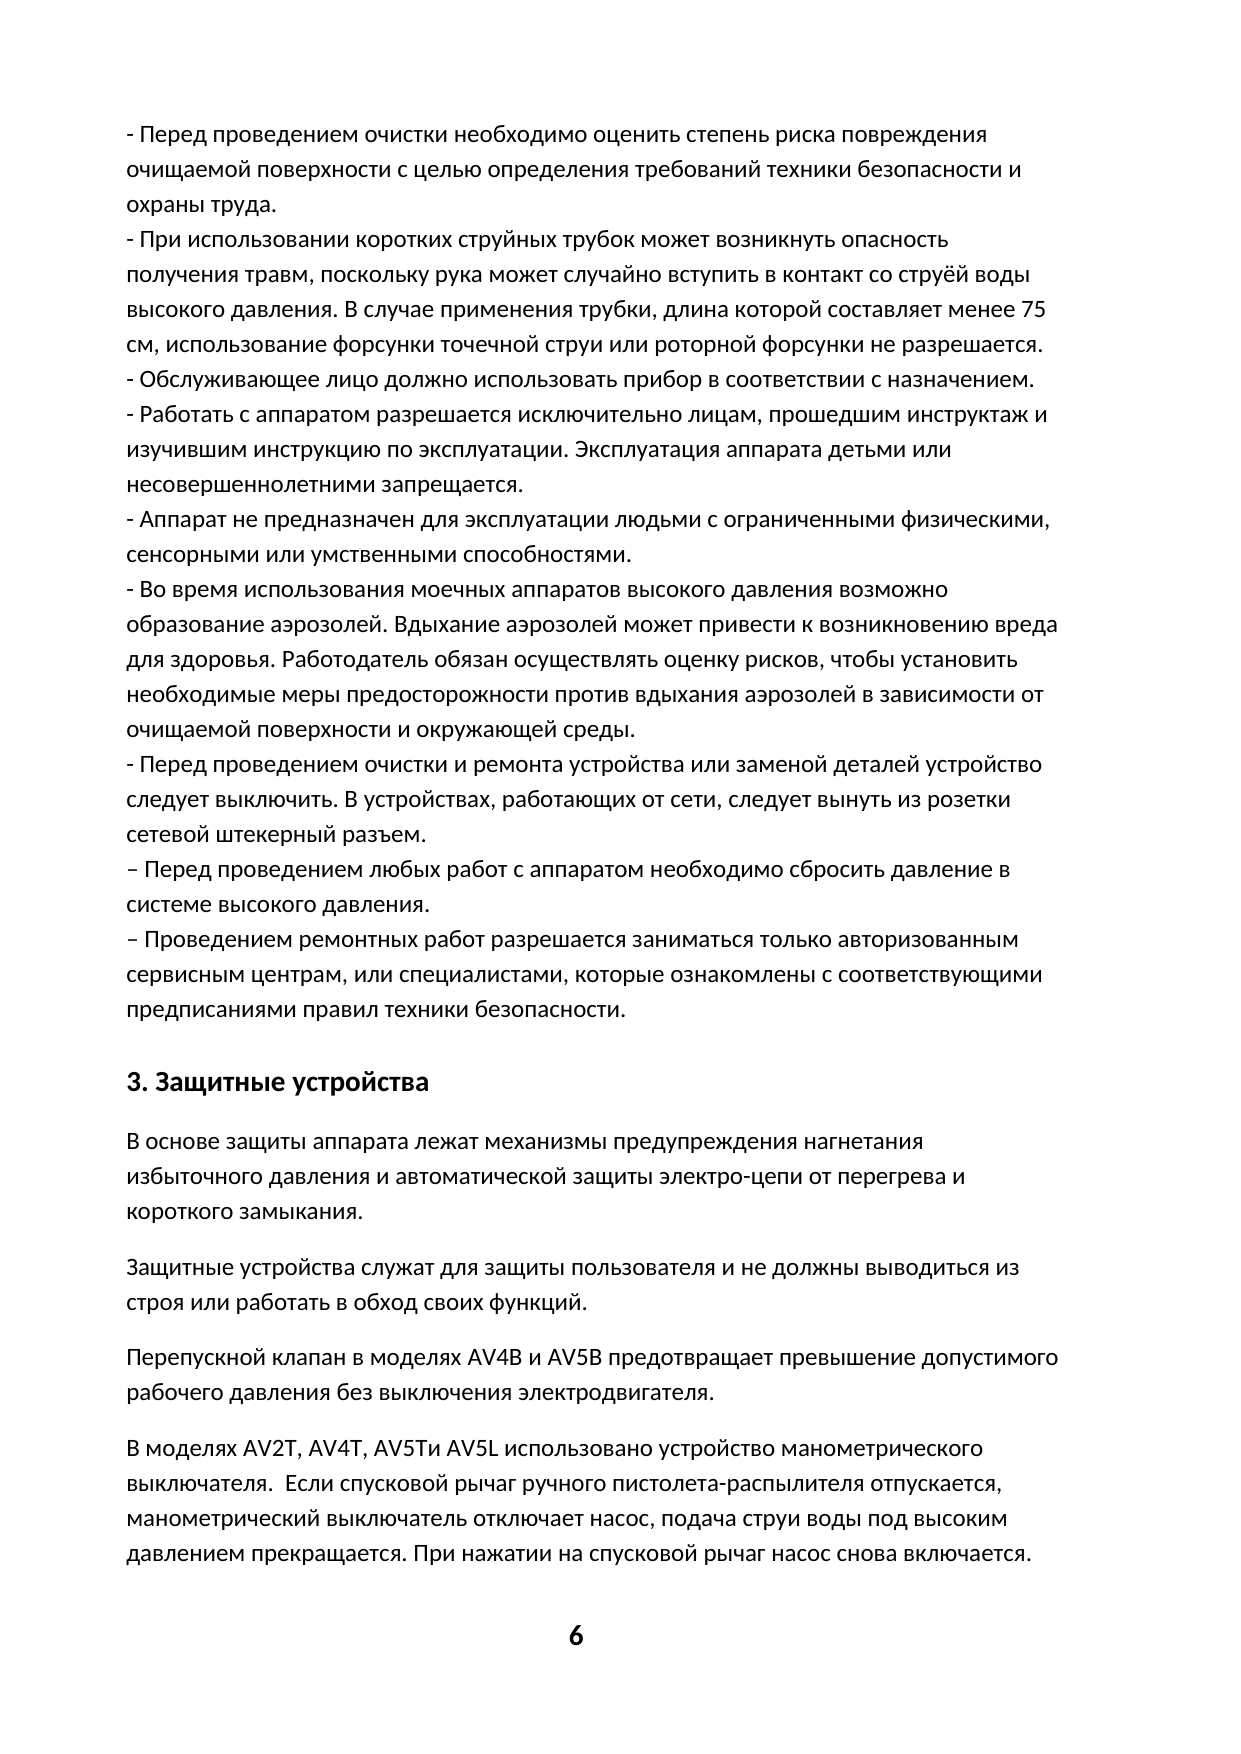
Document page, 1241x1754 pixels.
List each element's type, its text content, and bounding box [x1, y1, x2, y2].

text – Перед проведением любых работ с аппаратом необходимо сбросить давление в системе высокого давления. [126, 853, 1063, 919]
text - Перед проведением очистки и ремонта устройства или заменой деталей устройство следует выключить. В устройствах, работающих от сети, следует вынуть из розетки сетевой штекерный разъем. [126, 748, 1063, 849]
text Защитные устройства служат для защиты пользователя и не должны выводиться из строя или работать в обход своих функций. [126, 1251, 1063, 1316]
text - При использовании коротких струйных трубок может возникнуть опасность получения травм, поскольку рука может случайно вступить в контакт со струёй воды высокого давления. В случае применения трубки, длина которой составляет менее 75 см, использование форсунки точечной струи или роторной форсунки не разрешается. [126, 223, 1063, 359]
text В моделях AV2T, AV4T, AV5Tи AV5L использовано устройство манометрического выключателя. Если спусковой рычаг ручного пистолета-распылителя отпускается, манометрический выключатель отключает насос, подача струи воды под высоким давлением прекращается. При нажатии на спусковой рычаг насос снова включается. [126, 1432, 1063, 1568]
text Перепускной клапан в моделях AV4B и AV5B предотвращает превышение допустимого рабочего давления без выключения электродвигателя. [126, 1342, 1063, 1407]
text - Обслуживающее лицо должно использовать прибор в соответствии с назначением. [126, 363, 1063, 394]
text - Перед проведением очистки необходимо оценить степень риска повреждения очищаемой поверхности с целью определения требований техники безопасности и охраны труда. [126, 118, 1063, 219]
text 3. Защитные устройства [126, 1063, 1063, 1099]
text – Проведением ремонтных работ разрешается заниматься только авторизованным сервисным центрам, или специалистами, которые ознакомлены с соответствующими предписаниями правил техники безопасности. [126, 923, 1063, 1024]
text - Во время использования моечных аппаратов высокого давления возможно образование аэрозолей. Вдыхание аэрозолей может привести к возникновению вреда для здоровья. Работодатель обязан осуществлять оценку рисков, чтобы установить необходимые меры предосторожности против вдыхания аэрозолей в зависимости от очищаемой поверхности и окружающей среды. [126, 573, 1063, 744]
text В основе защиты аппарата лежат механизмы предупреждения нагнетания избыточного давления и автоматической защиты электро-цепи от перегрева и короткого замыкания. [126, 1125, 1063, 1225]
text - Работать с аппаратом разрешается исключительно лицам, прошедшим инструктаж и изучившим инструкцию по эксплуатации. Эксплуатация аппарата детьми или несовершеннолетними запрещается. [126, 398, 1063, 499]
text - Аппарат не предназначен для эксплуатации людьми с ограниченными физическими, сенсорными или умственными способностями. [126, 503, 1063, 569]
